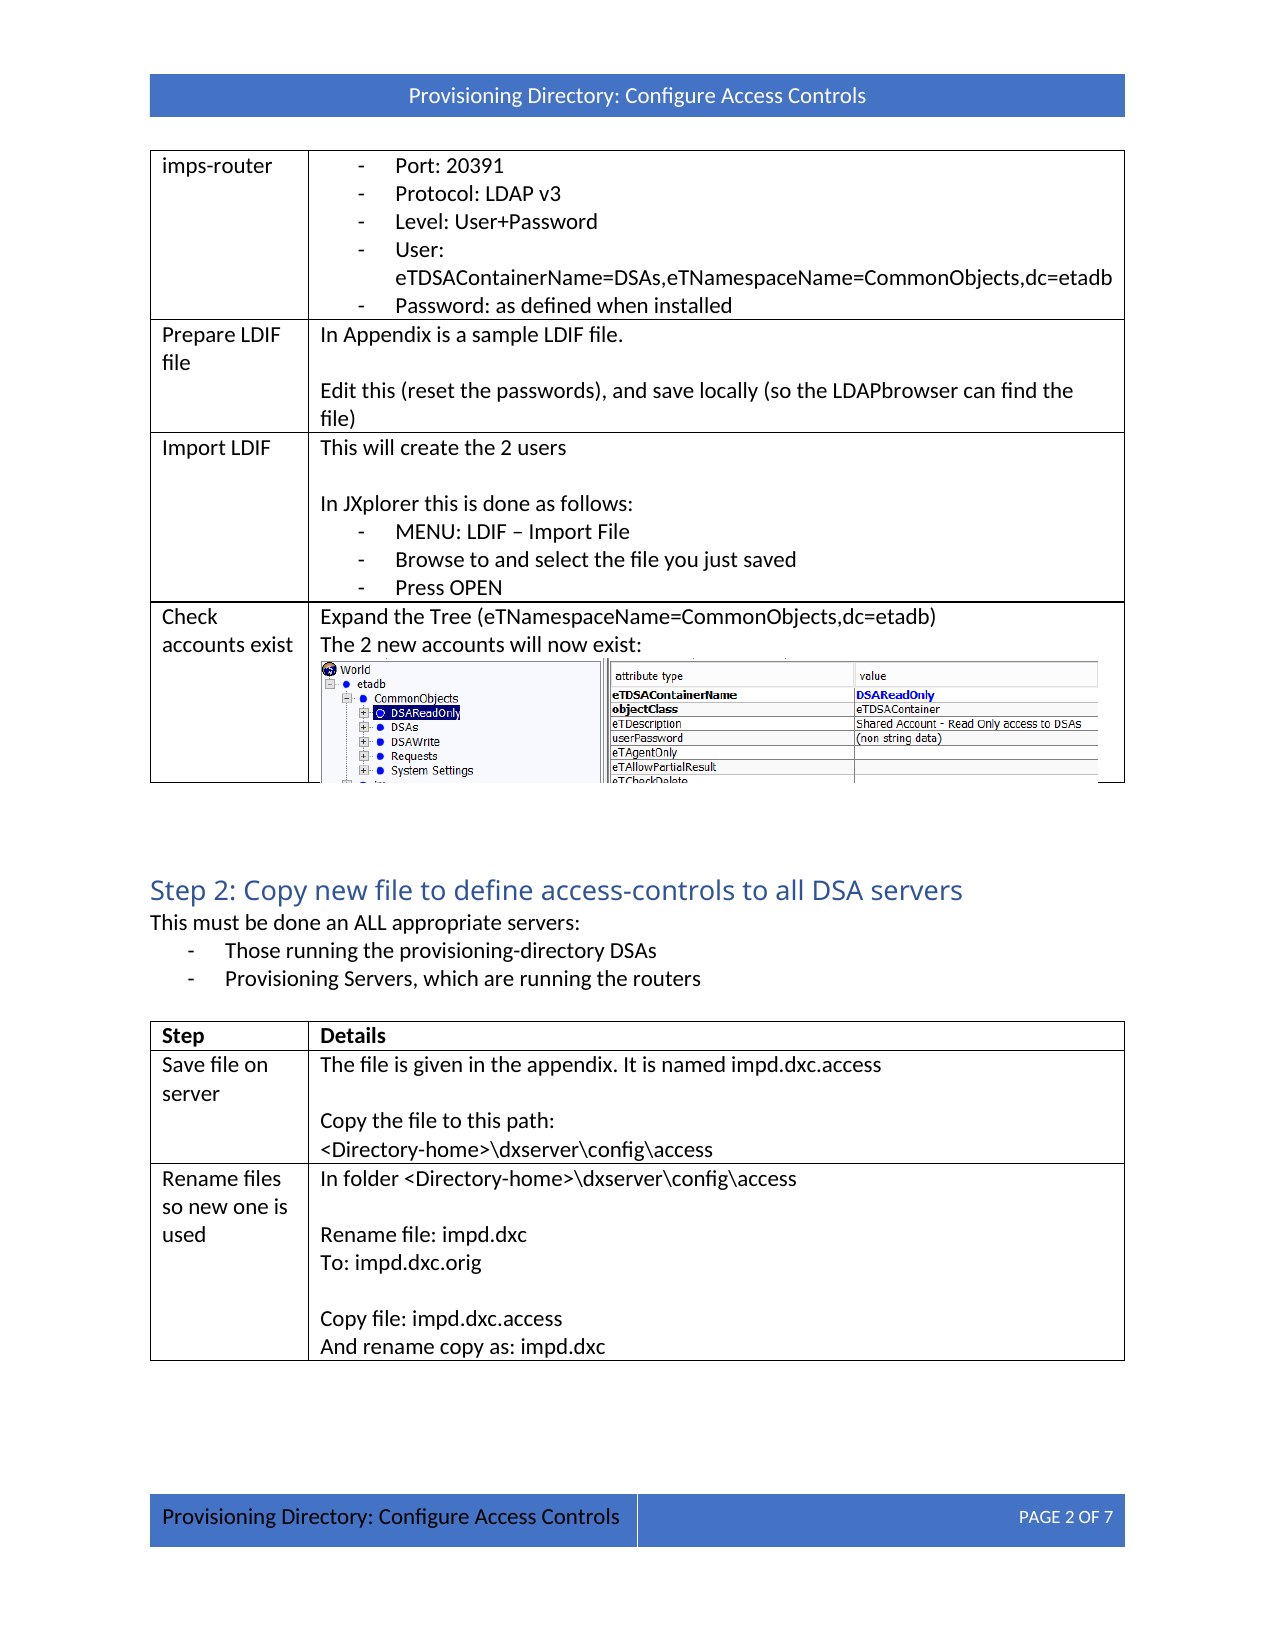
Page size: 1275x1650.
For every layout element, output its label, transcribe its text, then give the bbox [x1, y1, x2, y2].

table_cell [151, 151, 308, 319]
table_cell In Appendix is a sample LDIF file. Edit this (reset the passwords), and save locally (so the LDAPbrowser can find the file) [309, 320, 1124, 432]
table_cell This will create the 2 users In JXplorer this is done as follows: MENU: LDIF – Import File Browse to and select the file you just saved Press OPEN [309, 433, 1124, 601]
table_header Details [309, 1022, 1124, 1049]
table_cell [309, 151, 1124, 319]
subtitle Step 2: Copy new file to define access-controls to all DSA servers [150, 872, 1125, 908]
picture [320, 658, 1098, 783]
table_cell Prepare LDIF file [151, 320, 308, 432]
table_cell The file is given in the appendix. It is named impd.dxc.access Copy the file to this path: <Directory-home>\dxserver\config\access [309, 1051, 1124, 1163]
table_cell In folder <Directory-home>\dxserver\config\access Rename file: impd.dxc To: impd.dxc.orig Copy file: impd.dxc.access And rename copy as: impd.dxc [309, 1164, 1124, 1360]
table_cell Rename files so new one is used [151, 1164, 308, 1360]
table_cell Import LDIF [151, 433, 308, 601]
text This must be done an ALL appropriate servers: [150, 908, 1125, 936]
list Those running the provisioning-directory DSAs [187, 936, 1125, 964]
table_cell Expand the Tree (eTNamespaceName=CommonObjects,dc=etadb) The 2 new accounts will now exist: [309, 603, 1124, 782]
table_header Step [151, 1022, 308, 1049]
list Provisioning Servers, which are running the routers [187, 964, 1125, 992]
table_cell Check accounts exist [151, 603, 308, 782]
table_cell Save file on server [151, 1051, 308, 1163]
